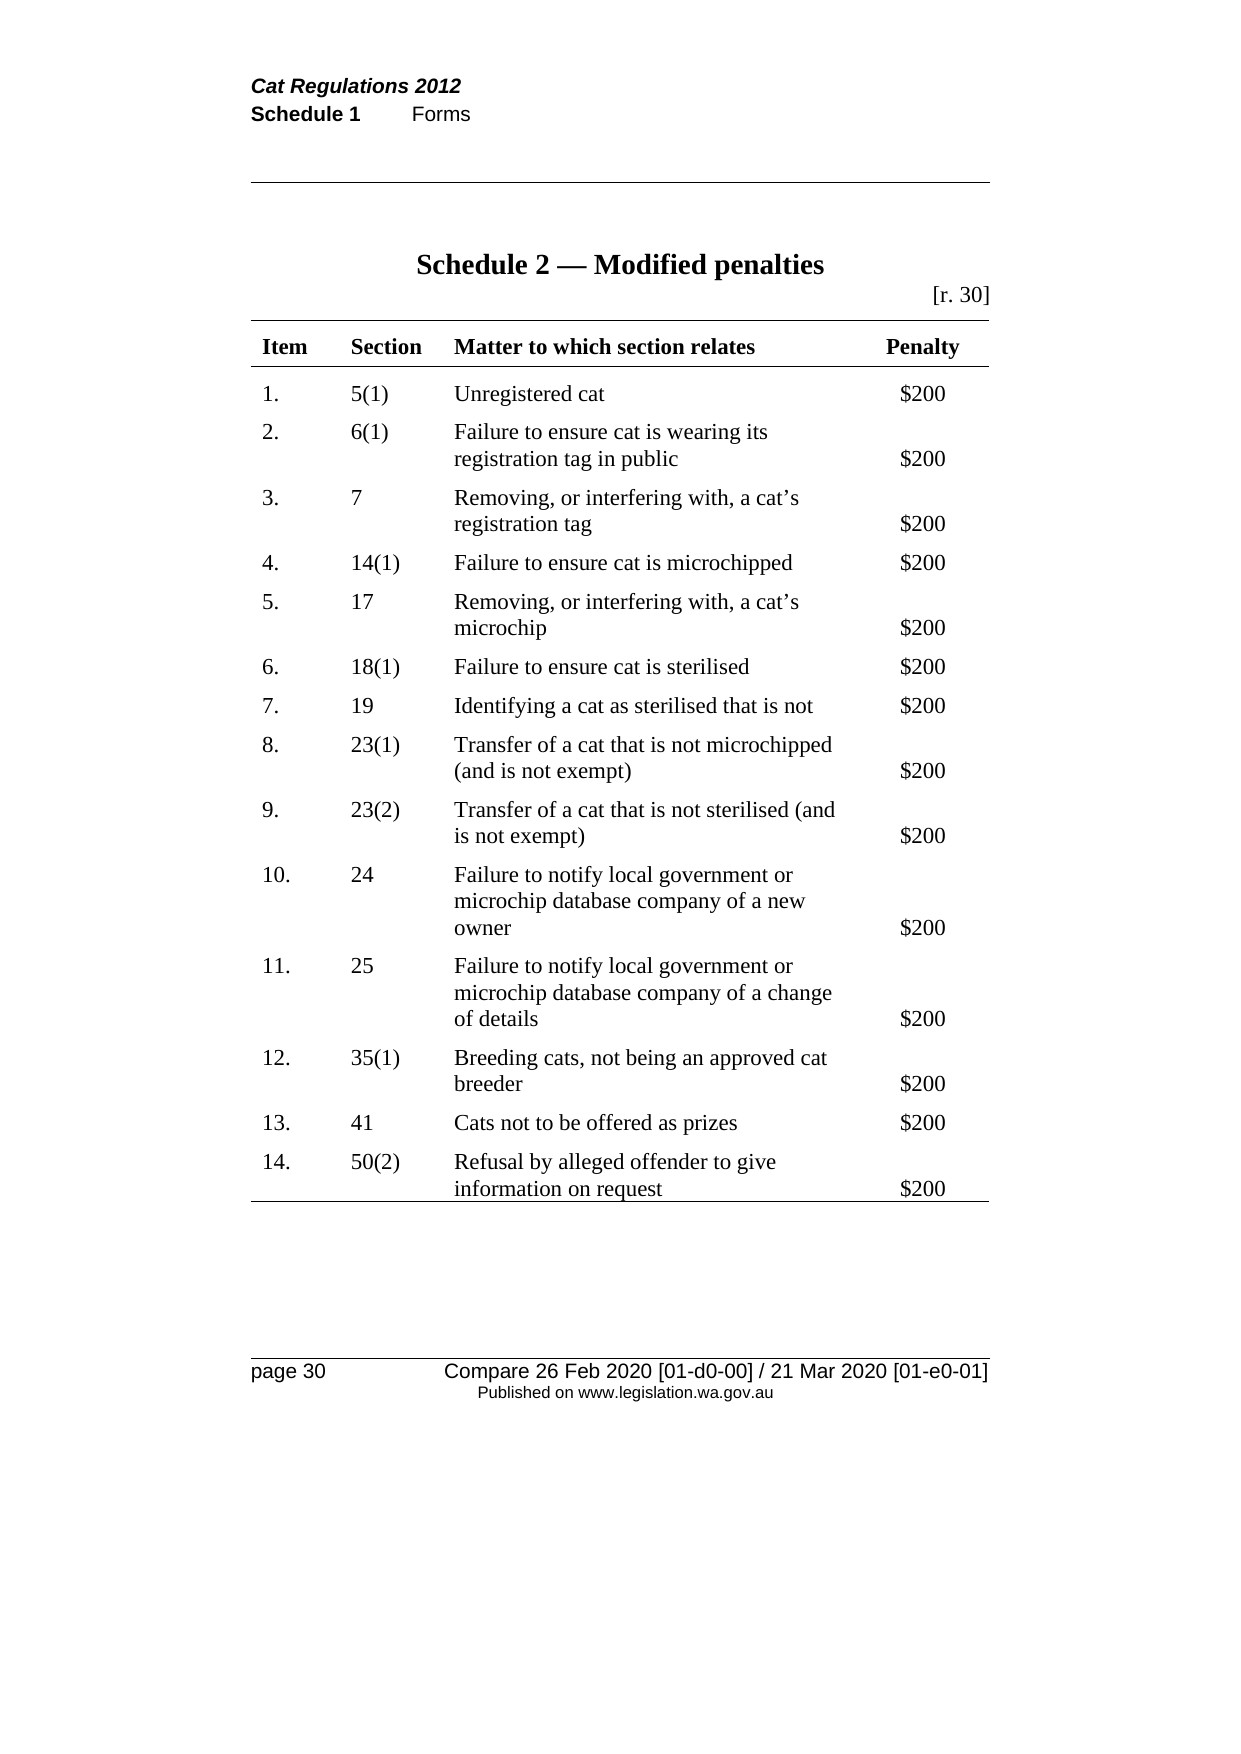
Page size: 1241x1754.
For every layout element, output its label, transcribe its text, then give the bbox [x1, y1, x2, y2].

table_cell 8. [251, 718, 339, 783]
table_cell 5. [251, 575, 339, 640]
table_cell 3. [251, 471, 339, 536]
table_header Item [251, 321, 339, 366]
table_cell 35(1) [339, 1032, 443, 1097]
table_cell 12. [251, 1032, 339, 1097]
table_cell 14. [251, 1136, 339, 1201]
table_cell $200 [856, 367, 989, 406]
table_cell $200 [856, 718, 989, 783]
table_cell Removing, or interfering with, a cat’s registration tag [443, 471, 856, 536]
table_cell $200 [856, 575, 989, 640]
table_cell 18(1) [339, 640, 443, 679]
table_cell 7 [339, 471, 443, 536]
table_cell 14(1) [339, 536, 443, 575]
table_cell Breeding cats, not being an approved cat breeder [443, 1032, 856, 1097]
table_cell 17 [339, 575, 443, 640]
table_cell Refusal by alleged offender to give information on request [443, 1136, 856, 1201]
table_cell Cats not to be offered as prizes [443, 1097, 856, 1136]
table_cell Failure to ensure cat is microchipped [443, 536, 856, 575]
table_cell $200 [856, 1136, 989, 1201]
table_cell 7. [251, 679, 339, 718]
table_cell 2. [251, 406, 339, 471]
table_cell 9. [251, 783, 339, 848]
subtitle Schedule 2 — Modified penalties [251, 247, 990, 281]
table_cell 24 [339, 849, 443, 940]
table_cell $200 [856, 1097, 989, 1136]
table_cell $200 [856, 640, 989, 679]
table_cell Failure to notify local government or microchip database company of a new owner [443, 849, 856, 940]
table_cell Failure to ensure cat is wearing its registration tag in public [443, 406, 856, 471]
table_cell 11. [251, 940, 339, 1032]
table_cell $200 [856, 536, 989, 575]
table_cell Transfer of a cat that is not microchipped (and is not exempt) [443, 718, 856, 783]
table_cell $200 [856, 1032, 989, 1097]
table_cell $200 [856, 471, 989, 536]
table_cell 19 [339, 679, 443, 718]
table_cell 23(1) [339, 718, 443, 783]
table_cell 23(2) [339, 783, 443, 848]
table_cell $200 [856, 406, 989, 471]
table_cell Unregistered cat [443, 367, 856, 406]
table_cell Failure to notify local government or microchip database company of a change of details [443, 940, 856, 1032]
table_cell 41 [339, 1097, 443, 1136]
table_cell Failure to ensure cat is sterilised [443, 640, 856, 679]
table_cell 5(1) [339, 367, 443, 406]
table_cell Removing, or interfering with, a cat’s microchip [443, 575, 856, 640]
table_cell Transfer of a cat that is not sterilised (and is not exempt) [443, 783, 856, 848]
table_header Section [339, 321, 443, 366]
table_cell $200 [856, 783, 989, 848]
table_cell 4. [251, 536, 339, 575]
table_cell $200 [856, 940, 989, 1032]
table_header Penalty [856, 321, 989, 366]
table_header Matter to which section relates [443, 321, 856, 366]
table_cell 6(1) [339, 406, 443, 471]
table_cell 1. [251, 367, 339, 406]
table_cell Identifying a cat as sterilised that is not [443, 679, 856, 718]
table_cell $200 [856, 849, 989, 940]
table_cell $200 [856, 679, 989, 718]
text [r. 30] [251, 281, 990, 307]
table_cell 50(2) [339, 1136, 443, 1201]
table_cell 13. [251, 1097, 339, 1136]
table_cell 10. [251, 849, 339, 940]
table_cell 25 [339, 940, 443, 1032]
table_cell 6. [251, 640, 339, 679]
